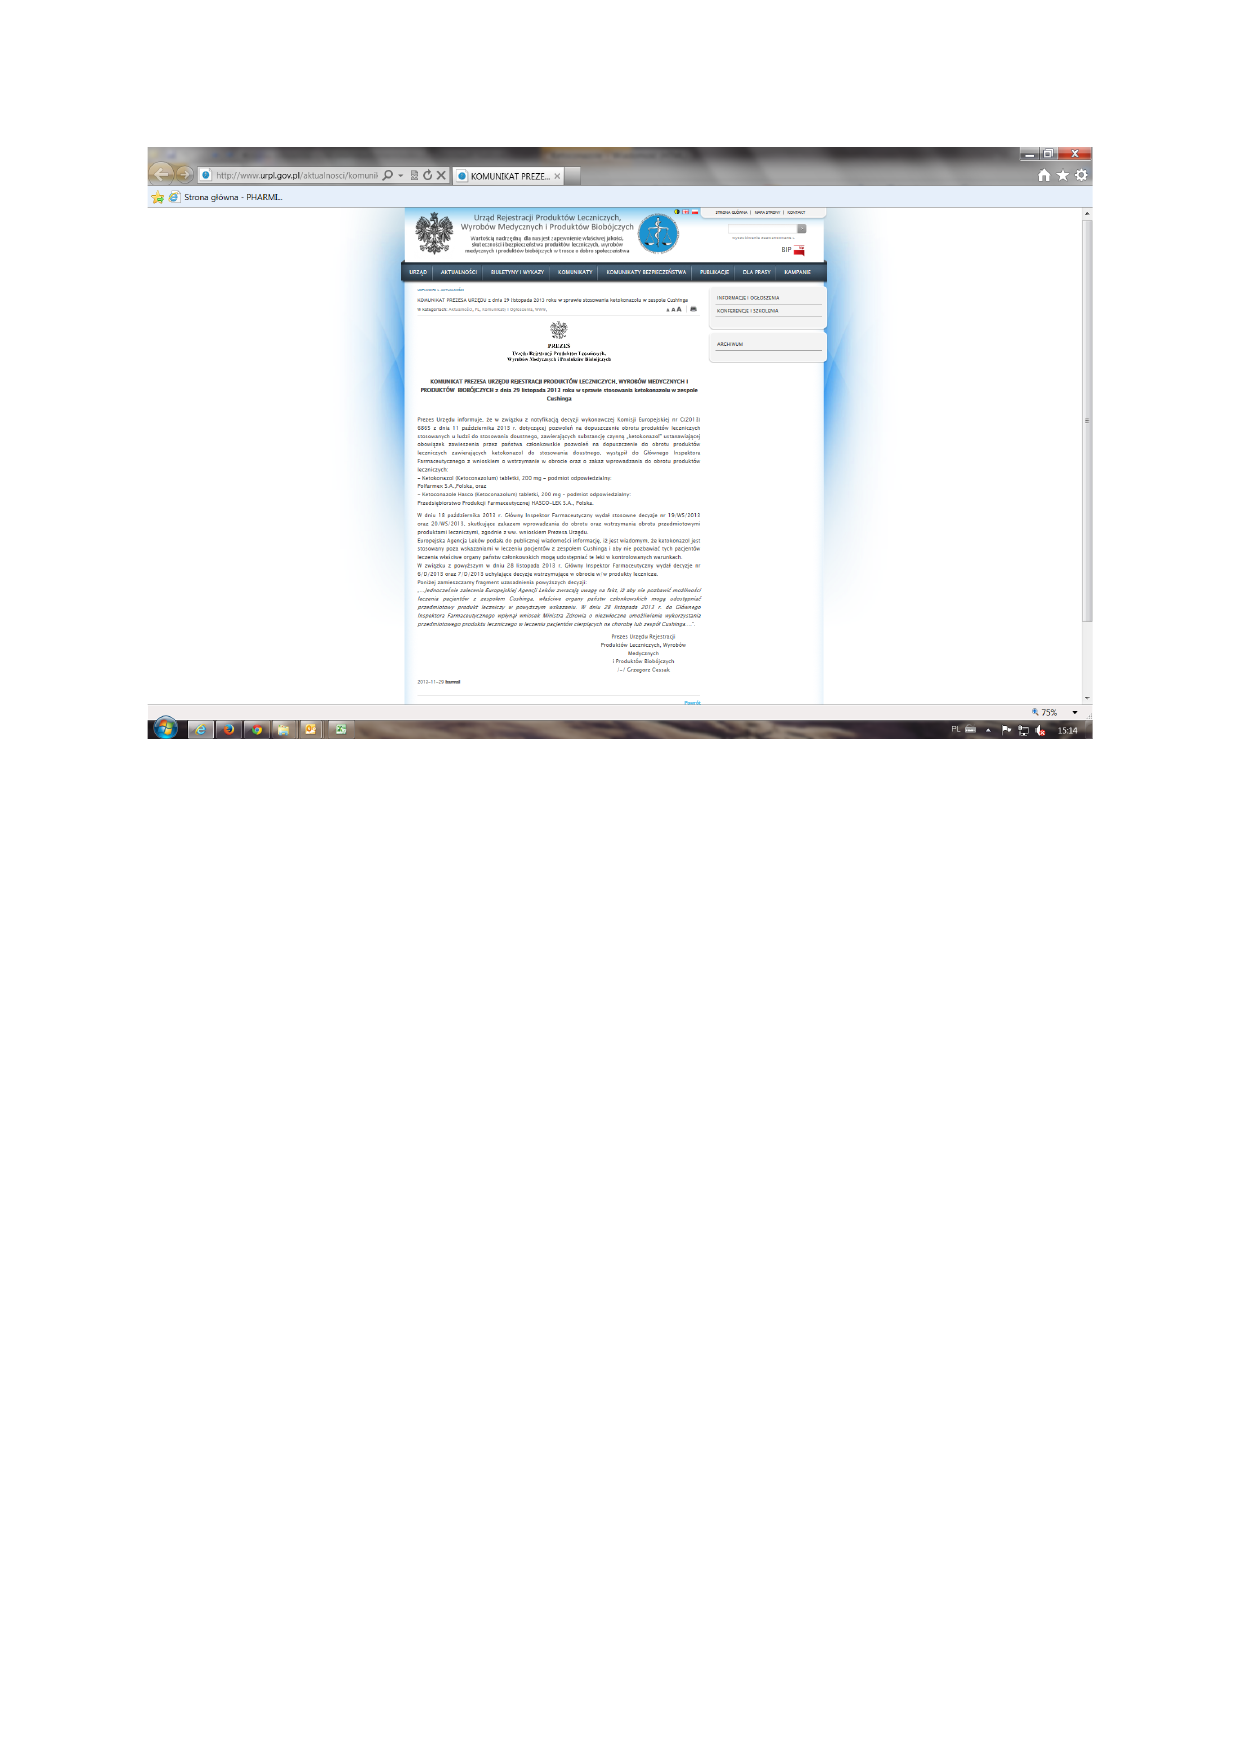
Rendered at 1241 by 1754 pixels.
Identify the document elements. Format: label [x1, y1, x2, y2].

picture [147, 147, 1093, 739]
